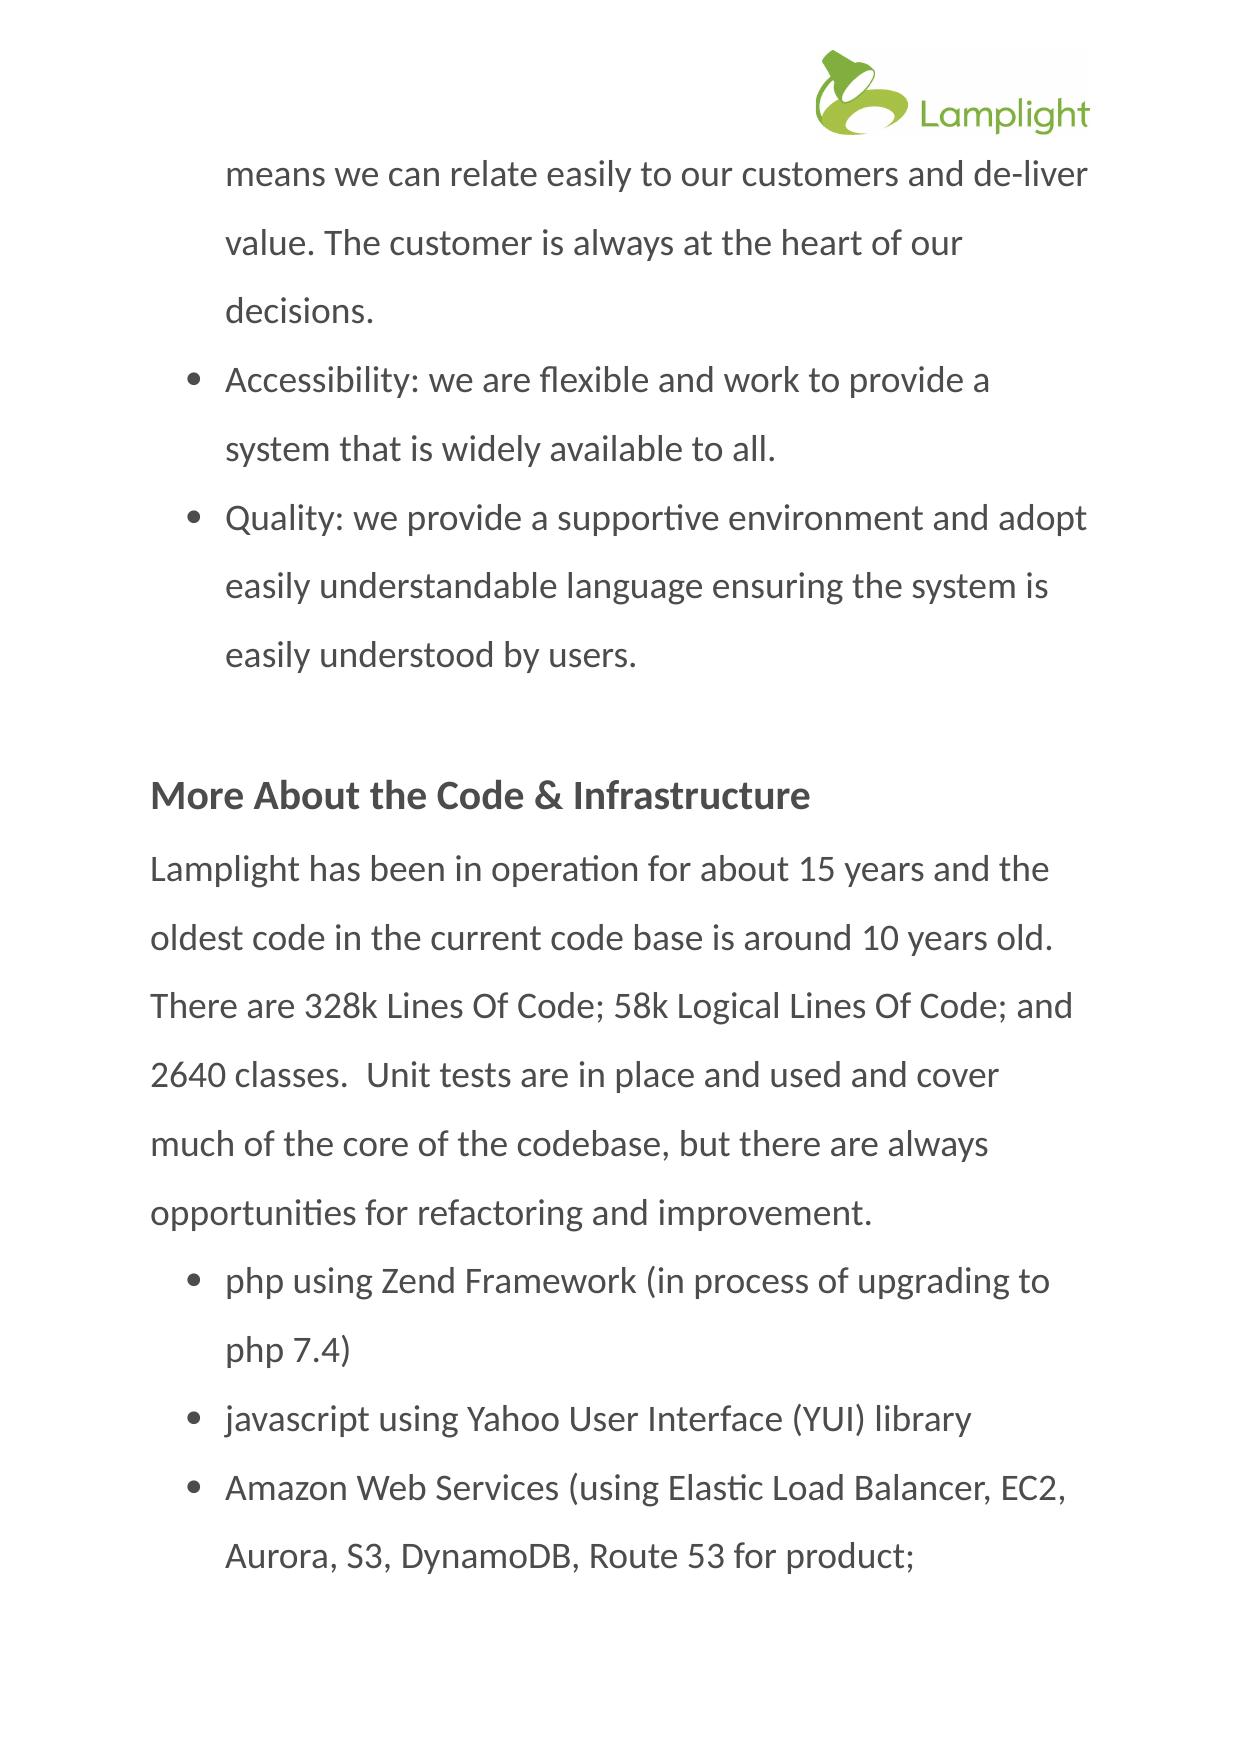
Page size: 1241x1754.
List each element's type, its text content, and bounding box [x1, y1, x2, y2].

list Quality: we provide a supportive environment and adopt easily understandable language ensuring the system is easily understood by users. [187, 494, 1090, 677]
list php using Zend Framework (in process of upgrading to php 7.4) [187, 1257, 1090, 1372]
text Lamplight has been in operation for about 15 years and the oldest code in the current code base is around 10 years old. There are 328k Lines Of Code; 58k Logical Lines Of Code; and 2640 classes. Unit tests are in place and used and cover much of the core of the codebase, but there are always opportunities for refactoring and improvement. [150, 845, 1090, 1234]
list javascript using Yahoo User Interface (YUI) library [187, 1395, 1090, 1441]
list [187, 1464, 1090, 1578]
list Accessibility: we are flexible and work to provide a system that is widely available to all. [187, 356, 1090, 471]
picture [815, 50, 1091, 136]
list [187, 150, 1090, 333]
text More About the Code & Infrastructure [150, 769, 1090, 819]
